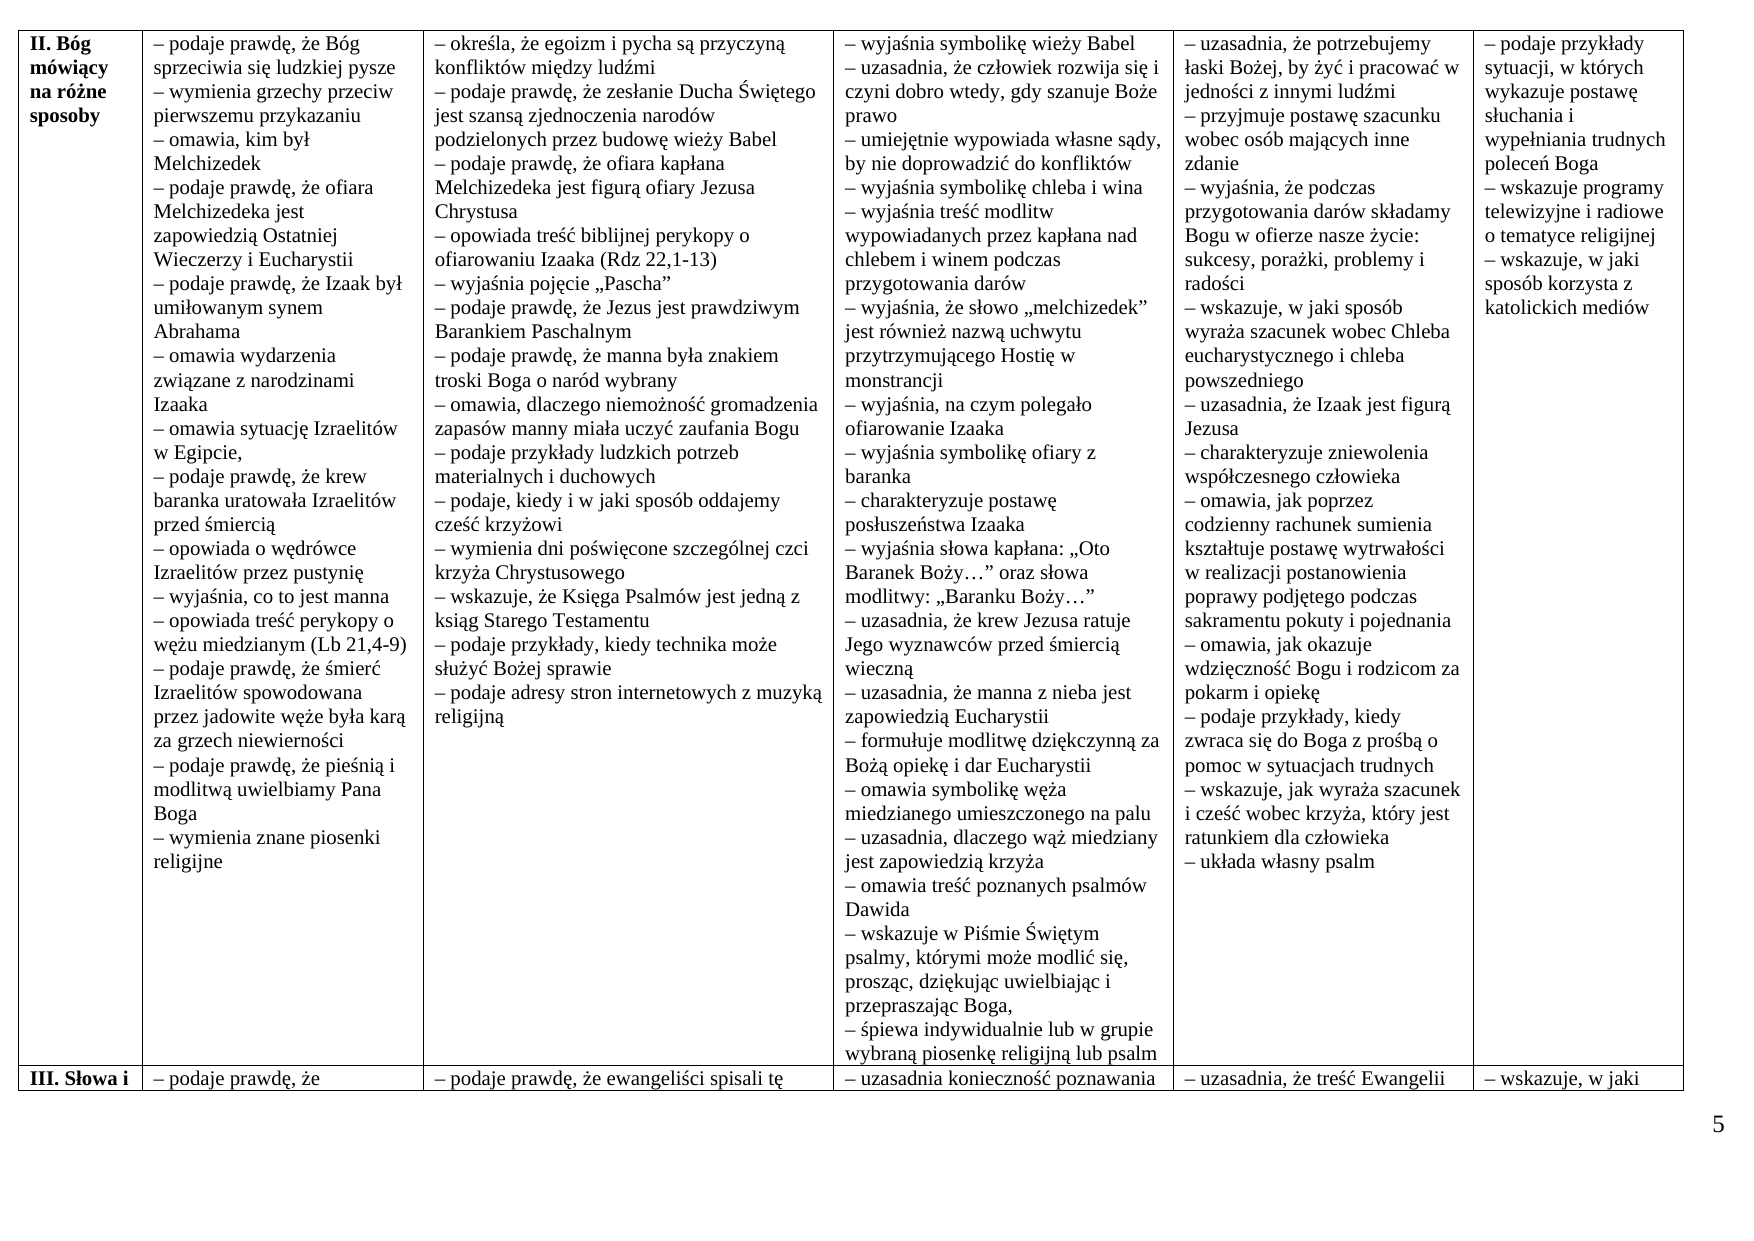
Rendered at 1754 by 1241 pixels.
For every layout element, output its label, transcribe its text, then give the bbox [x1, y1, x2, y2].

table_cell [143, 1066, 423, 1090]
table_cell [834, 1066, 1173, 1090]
table_cell – uzasadnia, że potrzebujemy łaski Bożej, by żyć i pracować w jedności z innymi ludźmi – przyjmuje postawę szacunku wobec osób mających inne zdanie – wyjaśnia, że podczas przygotowania darów składamy Bogu w ofierze nasze życie: sukcesy, porażki, problemy i radości – wskazuje, w jaki sposób wyraża szacunek wobec Chleba eucharystycznego i chleba powszedniego – uzasadnia, że Izaak jest figurą Jezusa – charakteryzuje zniewolenia współczesnego człowieka – omawia, jak poprzez codzienny rachunek sumienia kształtuje postawę wytrwałości w realizacji postanowienia poprawy podjętego podczas sakramentu pokuty i pojednania – omawia, jak okazuje wdzięczność Bogu i rodzicom za pokarm i opiekę – podaje przykłady, kiedy zwraca się do Boga z prośbą o pomoc w sytuacjach trudnych – wskazuje, jak wyraża szacunek i cześć wobec krzyża, który jest ratunkiem dla człowieka – układa własny psalm [1174, 31, 1473, 1065]
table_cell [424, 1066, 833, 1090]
table_cell II. Bóg mówiący na różne sposoby [19, 31, 142, 1065]
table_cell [19, 1066, 142, 1090]
table_cell – podaje przykłady sytuacji, w których wykazuje postawę słuchania i wypełniania trudnych poleceń Boga – wskazuje programy telewizyjne i radiowe o tematyce religijnej – wskazuje, w jaki sposób korzysta z katolickich mediów [1474, 31, 1683, 1065]
table_cell – określa, że egoizm i pycha są przyczyną konfliktów między ludźmi – podaje prawdę, że zesłanie Ducha Świętego jest szansą zjednoczenia narodów podzielonych przez budowę wieży Babel – podaje prawdę, że ofiara kapłana Melchizedeka jest figurą ofiary Jezusa Chrystusa – opowiada treść biblijnej perykopy o ofiarowaniu Izaaka (Rdz 22,1-13) – wyjaśnia pojęcie „Pascha” – podaje prawdę, że Jezus jest prawdziwym Barankiem Paschalnym – podaje prawdę, że manna była znakiem troski Boga o naród wybrany – omawia, dlaczego niemożność gromadzenia zapasów manny miała uczyć zaufania Bogu – podaje przykłady ludzkich potrzeb materialnych i duchowych – podaje, kiedy i w jaki sposób oddajemy cześć krzyżowi – wymienia dni poświęcone szczególnej czci krzyża Chrystusowego – wskazuje, że Księga Psalmów jest jedną z ksiąg Starego Testamentu – podaje przykłady, kiedy technika może służyć Bożej sprawie – podaje adresy stron internetowych z muzyką religijną [424, 31, 833, 1065]
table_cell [1474, 1066, 1683, 1090]
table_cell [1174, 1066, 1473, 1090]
table_cell – podaje prawdę, że Bóg sprzeciwia się ludzkiej pysze – wymienia grzechy przeciw pierwszemu przykazaniu – omawia, kim był Melchizedek – podaje prawdę, że ofiara Melchizedeka jest zapowiedzią Ostatniej Wieczerzy i Eucharystii – podaje prawdę, że Izaak był umiłowanym synem Abrahama – omawia wydarzenia związane z narodzinami Izaaka – omawia sytuację Izraelitów w Egipcie, – podaje prawdę, że krew baranka uratowała Izraelitów przed śmiercią – opowiada o wędrówce Izraelitów przez pustynię – wyjaśnia, co to jest manna – opowiada treść perykopy o wężu miedzianym (Lb 21,4-9) – podaje prawdę, że śmierć Izraelitów spowodowana przez jadowite węże była karą za grzech niewierności – podaje prawdę, że pieśnią i modlitwą uwielbiamy Pana Boga – wymienia znane piosenki religijne [143, 31, 423, 1065]
table_cell – wyjaśnia symbolikę wieży Babel – uzasadnia, że człowiek rozwija się i czyni dobro wtedy, gdy szanuje Boże prawo – umiejętnie wypowiada własne sądy, by nie doprowadzić do konfliktów – wyjaśnia symbolikę chleba i wina – wyjaśnia treść modlitw wypowiadanych przez kapłana nad chlebem i winem podczas przygotowania darów – wyjaśnia, że słowo „melchizedek” jest również nazwą uchwytu przytrzymującego Hostię w monstrancji – wyjaśnia, na czym polegało ofiarowanie Izaaka – wyjaśnia symbolikę ofiary z baranka – charakteryzuje postawę posłuszeństwa Izaaka – wyjaśnia słowa kapłana: „Oto Baranek Boży…” oraz słowa modlitwy: „Baranku Boży…” – uzasadnia, że krew Jezusa ratuje Jego wyznawców przed śmiercią wieczną – uzasadnia, że manna z nieba jest zapowiedzią Eucharystii – formułuje modlitwę dziękczynną za Bożą opiekę i dar Eucharystii – omawia symbolikę węża miedzianego umieszczonego na palu – uzasadnia, dlaczego wąż miedziany jest zapowiedzią krzyża – omawia treść poznanych psalmów Dawida – wskazuje w Piśmie Świętym psalmy, którymi może modlić się, prosząc, dziękując uwielbiając i przepraszając Boga, – śpiewa indywidualnie lub w grupie wybraną piosenkę religijną lub psalm [834, 31, 1173, 1065]
